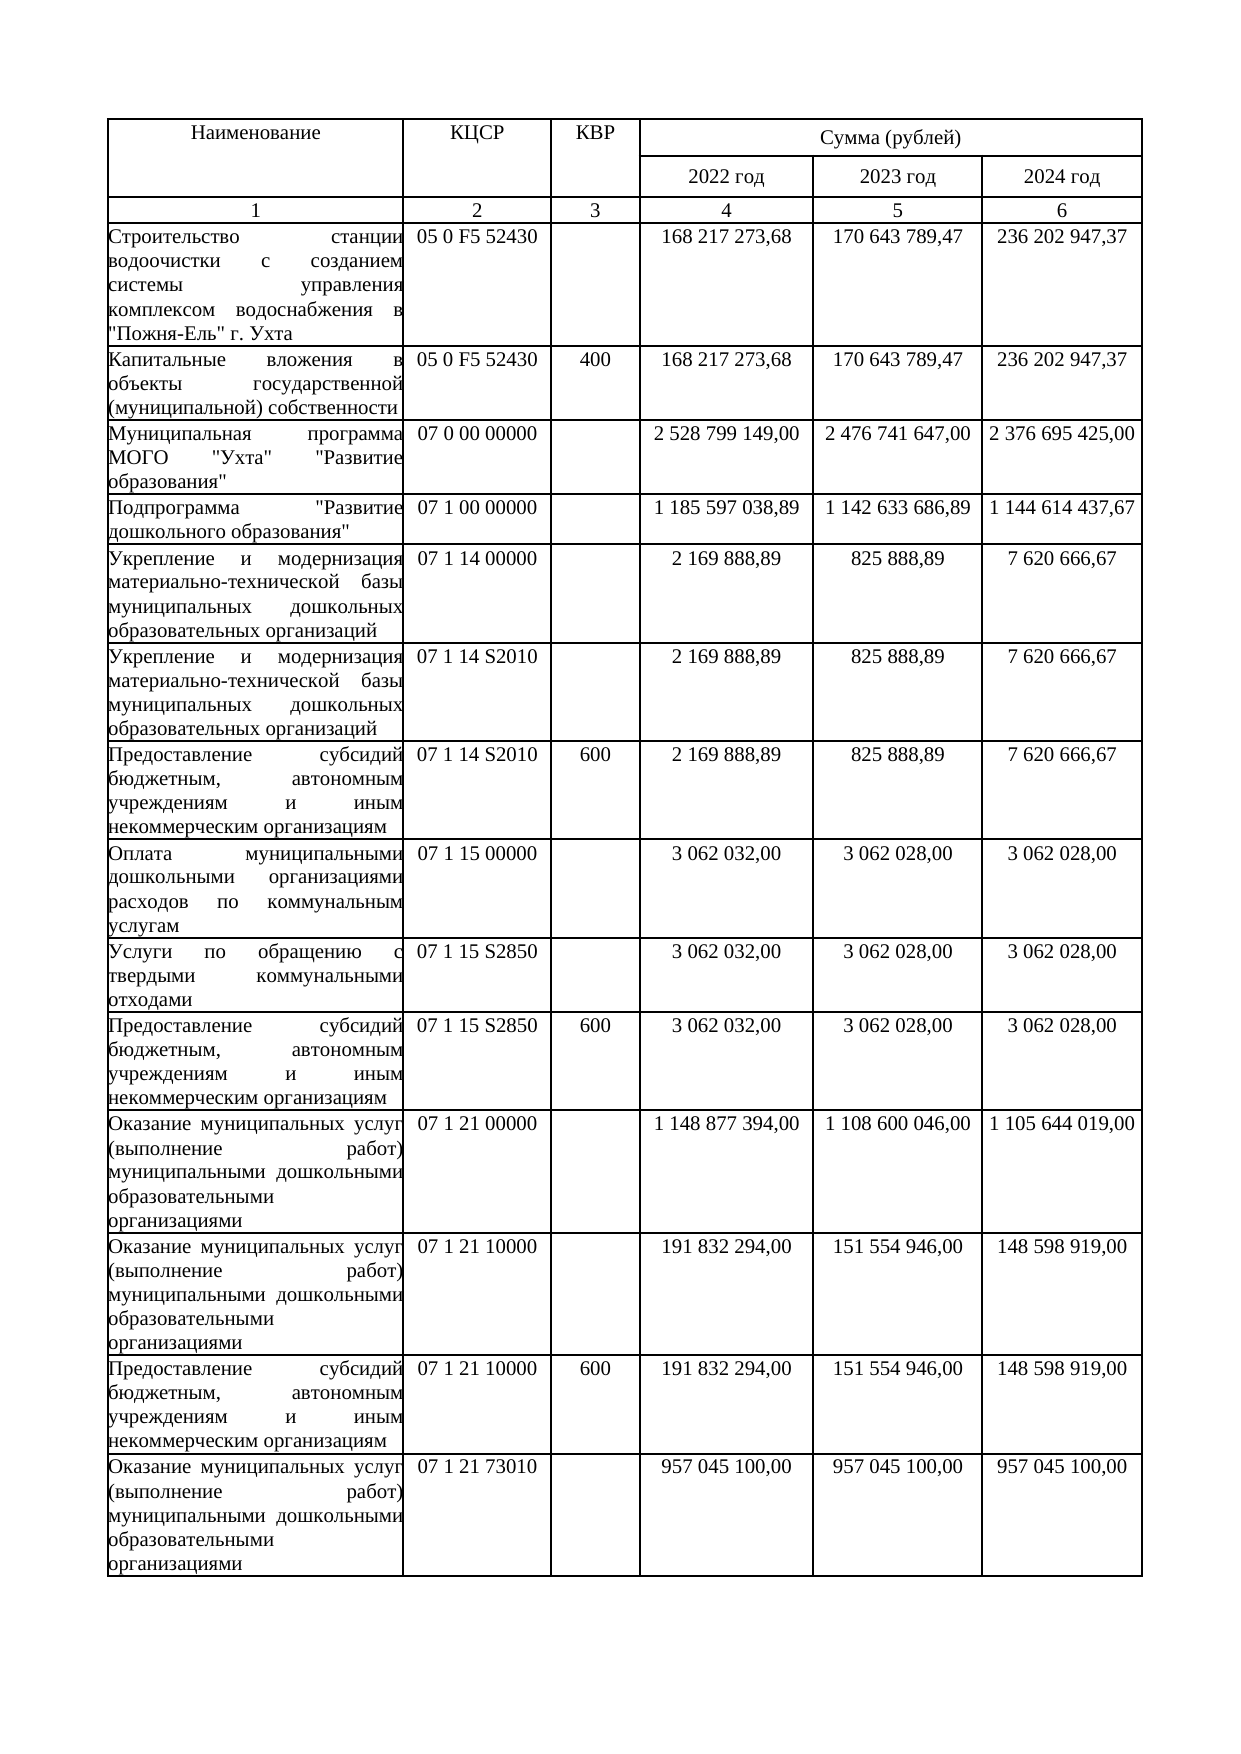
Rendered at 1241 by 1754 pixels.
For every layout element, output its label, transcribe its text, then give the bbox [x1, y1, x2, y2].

table_cell 2022 год [641, 157, 812, 196]
table_cell [552, 545, 639, 642]
table_cell [552, 224, 639, 344]
table_cell 957 045 100,00 [641, 1455, 812, 1575]
table_header Наименование [109, 120, 402, 196]
table_cell Предоставление субсидий бюджетным, автономным учреждениям и иным некоммерческим организациям [109, 1013, 402, 1109]
table_cell 7 620 666,67 [983, 545, 1141, 642]
table_cell 07 1 21 00000 [404, 1111, 550, 1232]
table_cell Капитальные вложения в объекты государственной (муниципальной) собственности [109, 347, 402, 419]
table_cell 600 [552, 742, 639, 838]
table_cell Услуги по обращению с твердыми коммунальными отходами [109, 939, 402, 1011]
table_cell [552, 421, 639, 493]
table_cell 168 217 273,68 [641, 347, 812, 419]
table_cell 600 [552, 1356, 639, 1452]
table_cell 170 643 789,47 [814, 224, 981, 344]
table_cell 825 888,89 [814, 545, 981, 642]
table_cell 2 [404, 198, 550, 222]
table_cell 3 [552, 198, 639, 222]
table_header КВР [552, 120, 639, 196]
table_cell 3 062 028,00 [983, 939, 1141, 1011]
table_cell Предоставление субсидий бюджетным, автономным учреждениям и иным некоммерческим организациям [109, 1356, 402, 1452]
table_cell 825 888,89 [814, 742, 981, 838]
table_cell 2 476 741 647,00 [814, 421, 981, 493]
table_cell [552, 1455, 639, 1575]
table_cell 3 062 028,00 [814, 840, 981, 937]
table_cell 07 1 14 S2010 [404, 644, 550, 740]
table_cell 05 0 F5 52430 [404, 347, 550, 419]
table_cell 191 832 294,00 [641, 1356, 812, 1452]
table_cell 07 0 00 00000 [404, 421, 550, 493]
table_cell 07 1 00 00000 [404, 495, 550, 543]
table_header КЦСР [404, 120, 550, 196]
table_cell 2024 год [983, 157, 1141, 196]
table_cell Предоставление субсидий бюджетным, автономным учреждениям и иным некоммерческим организациям [109, 742, 402, 838]
table_cell 168 217 273,68 [641, 224, 812, 344]
table_cell 6 [983, 198, 1141, 222]
table_cell 2 376 695 425,00 [983, 421, 1141, 493]
table_cell [552, 1111, 639, 1232]
table_cell 3 062 028,00 [983, 1013, 1141, 1109]
table_cell 600 [552, 1013, 639, 1109]
table_cell Муниципальная программа МОГО "Ухта" "Развитие образования" [109, 421, 402, 493]
table_cell 1 [109, 198, 402, 222]
table_cell Оплата муниципальными дошкольными организациями расходов по коммунальным услугам [109, 840, 402, 937]
table_cell Укрепление и модернизация материально-технической базы муниципальных дошкольных образовательных организаций [109, 644, 402, 740]
table_cell 2 528 799 149,00 [641, 421, 812, 493]
table_cell 3 062 032,00 [641, 840, 812, 937]
table_cell Оказание муниципальных услуг (выполнение работ) муниципальными дошкольными образовательными организациями [109, 1111, 402, 1232]
table_cell 1 144 614 437,67 [983, 495, 1141, 543]
table_cell 2 169 888,89 [641, 742, 812, 838]
table_cell 3 062 028,00 [814, 1013, 981, 1109]
table_cell 825 888,89 [814, 644, 981, 740]
table_cell 957 045 100,00 [983, 1455, 1141, 1575]
table_cell 1 105 644 019,00 [983, 1111, 1141, 1232]
table_cell [552, 840, 639, 937]
table_cell 400 [552, 347, 639, 419]
table_cell [552, 495, 639, 543]
table_cell 07 1 14 S2010 [404, 742, 550, 838]
table_cell Подпрограмма "Развитие дошкольного образования" [109, 495, 402, 543]
table_cell 1 148 877 394,00 [641, 1111, 812, 1232]
table_cell 1 108 600 046,00 [814, 1111, 981, 1232]
table_cell 957 045 100,00 [814, 1455, 981, 1575]
table_cell 07 1 21 10000 [404, 1356, 550, 1452]
table_cell 3 062 028,00 [814, 939, 981, 1011]
table_cell 236 202 947,37 [983, 347, 1141, 419]
table_cell 148 598 919,00 [983, 1356, 1141, 1452]
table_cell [109, 224, 402, 344]
table_cell 1 142 633 686,89 [814, 495, 981, 543]
table_cell 07 1 15 S2850 [404, 1013, 550, 1109]
table_cell [552, 644, 639, 740]
table_cell 3 062 028,00 [983, 840, 1141, 937]
table_cell 07 1 14 00000 [404, 545, 550, 642]
table_cell 7 620 666,67 [983, 644, 1141, 740]
table_cell 05 0 F5 52430 [404, 224, 550, 344]
table_cell 2 169 888,89 [641, 545, 812, 642]
table_cell [552, 1234, 639, 1354]
table_cell 1 185 597 038,89 [641, 495, 812, 543]
table_cell 191 832 294,00 [641, 1234, 812, 1354]
table_cell 07 1 21 73010 [404, 1455, 550, 1575]
table_cell 07 1 21 10000 [404, 1234, 550, 1354]
table_cell 7 620 666,67 [983, 742, 1141, 838]
table_cell Укрепление и модернизация материально-технической базы муниципальных дошкольных образовательных организаций [109, 545, 402, 642]
table_cell 07 1 15 00000 [404, 840, 550, 937]
table_cell 4 [641, 198, 812, 222]
table_cell 3 062 032,00 [641, 1013, 812, 1109]
table_header Сумма (рублей) [641, 120, 1141, 154]
table_cell 3 062 032,00 [641, 939, 812, 1011]
table_cell Оказание муниципальных услуг (выполнение работ) муниципальными дошкольными образовательными организациями [109, 1455, 402, 1575]
table_cell 148 598 919,00 [983, 1234, 1141, 1354]
table_cell 151 554 946,00 [814, 1356, 981, 1452]
table_cell 07 1 15 S2850 [404, 939, 550, 1011]
table_cell 236 202 947,37 [983, 224, 1141, 344]
table_cell 5 [814, 198, 981, 222]
table_cell 2023 год [814, 157, 981, 196]
table_cell 170 643 789,47 [814, 347, 981, 419]
table_cell 2 169 888,89 [641, 644, 812, 740]
table_cell 151 554 946,00 [814, 1234, 981, 1354]
table_cell Оказание муниципальных услуг (выполнение работ) муниципальными дошкольными образовательными организациями [109, 1234, 402, 1354]
table_cell [552, 939, 639, 1011]
